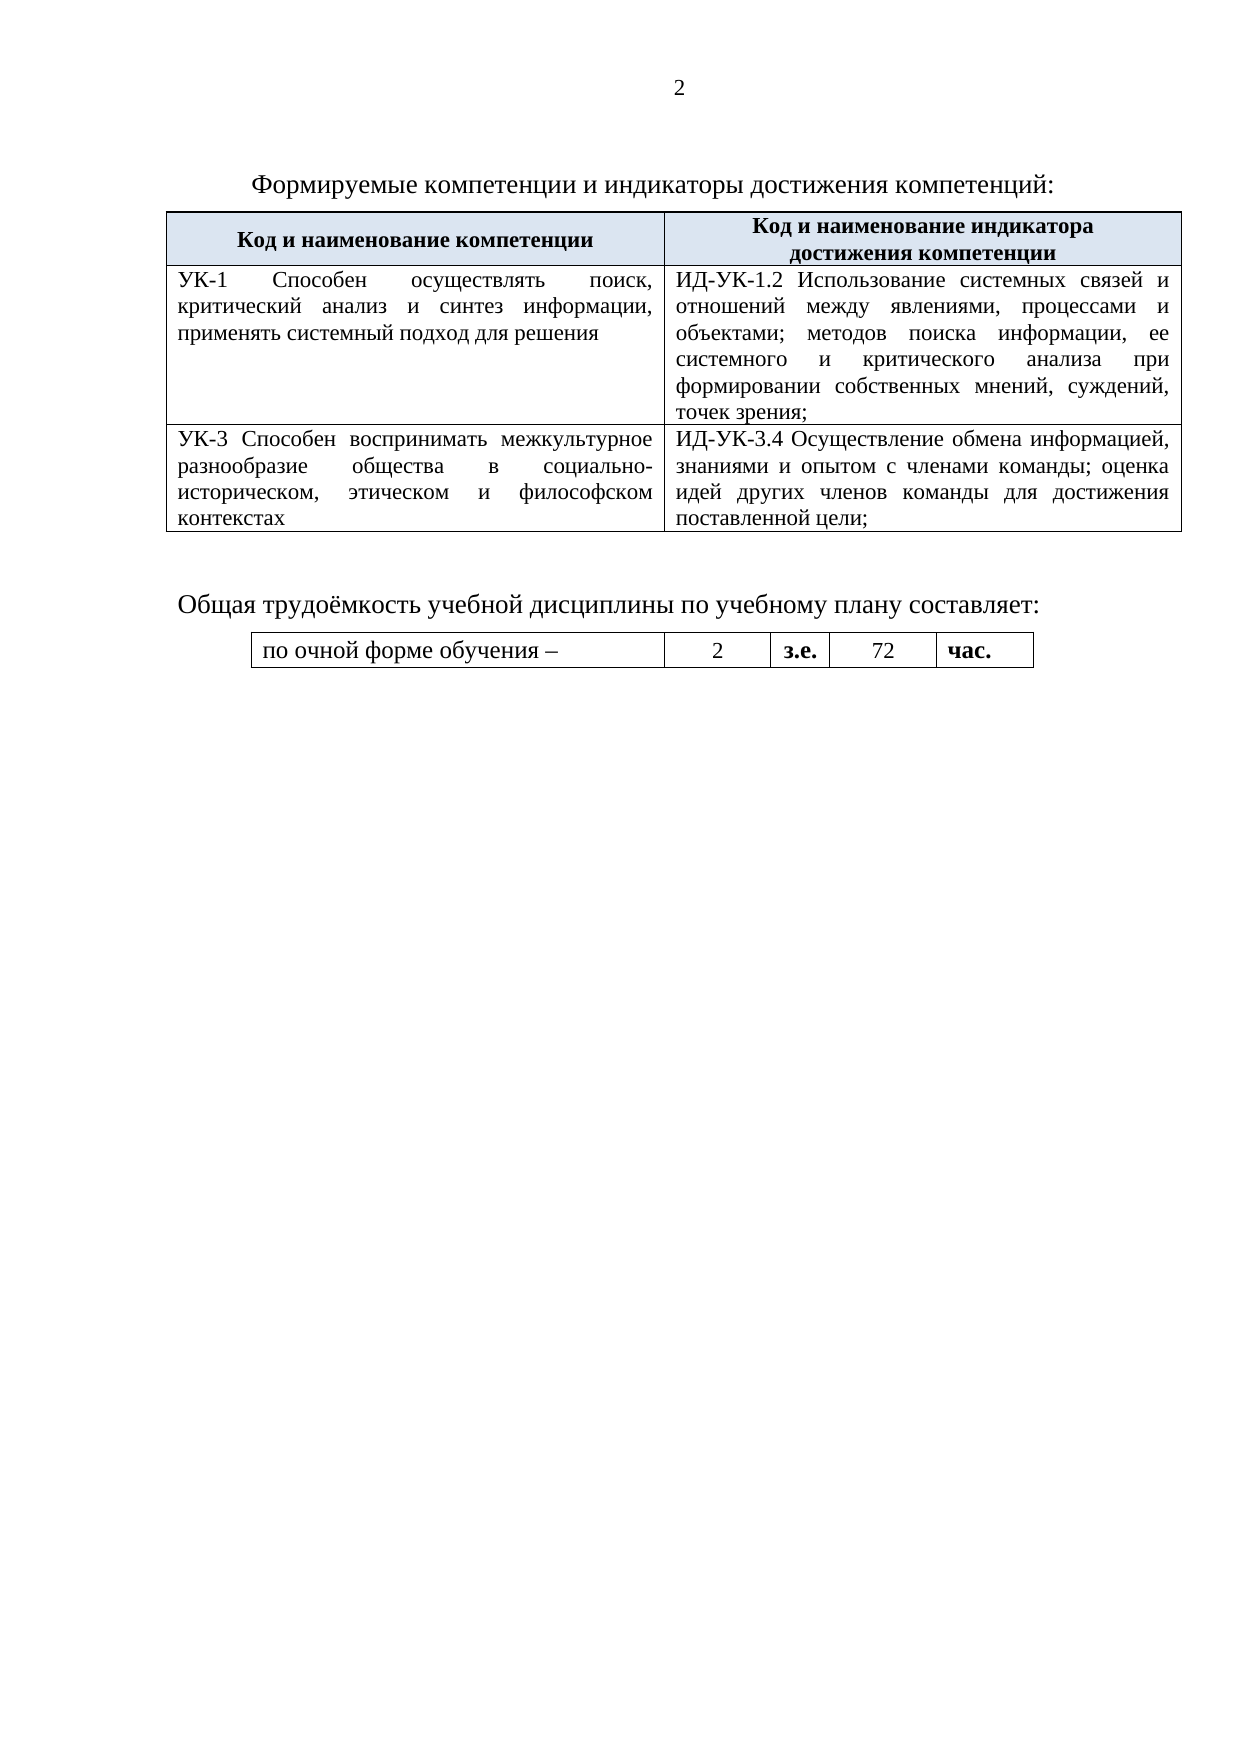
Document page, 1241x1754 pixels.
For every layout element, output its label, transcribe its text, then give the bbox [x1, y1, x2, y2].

table_header час. [937, 633, 1033, 667]
table_header по очной форме обучения – [252, 633, 664, 667]
table_header Код и наименование индикатора достижения компетенции [665, 213, 1181, 265]
table_header Код и наименование компетенции [167, 213, 664, 265]
table_cell ИД-УК-3.4 Осуществление обмена информацией, знаниями и опытом с членами команды; оценка идей других членов команды для достижения поставленной цели; [665, 425, 1181, 531]
table_header з.е. [771, 633, 829, 667]
table_cell УК-3 Способен воспринимать межкультурное разнообразие общества в социально-историческом, этическом и философском контекстах [167, 425, 664, 531]
table_header 2 [665, 633, 770, 667]
table_cell ИД-УК-1.2 Использование системных связей и отношений между явлениями, процессами и объектами; методов поиска информации, ее системного и критического анализа при формировании собственных мнений, суждений, точек зрения; [665, 266, 1181, 424]
table_header 72 [830, 633, 936, 667]
subtitle Общая трудоёмкость учебной дисциплины по учебному плану составляет: [177, 588, 1181, 619]
subtitle Формируемые компетенции и индикаторы достижения компетенций: [251, 168, 1181, 199]
table_cell УК-1 Способен осуществлять поиск, критический анализ и синтез информации, применять системный подход для решения [167, 266, 664, 424]
